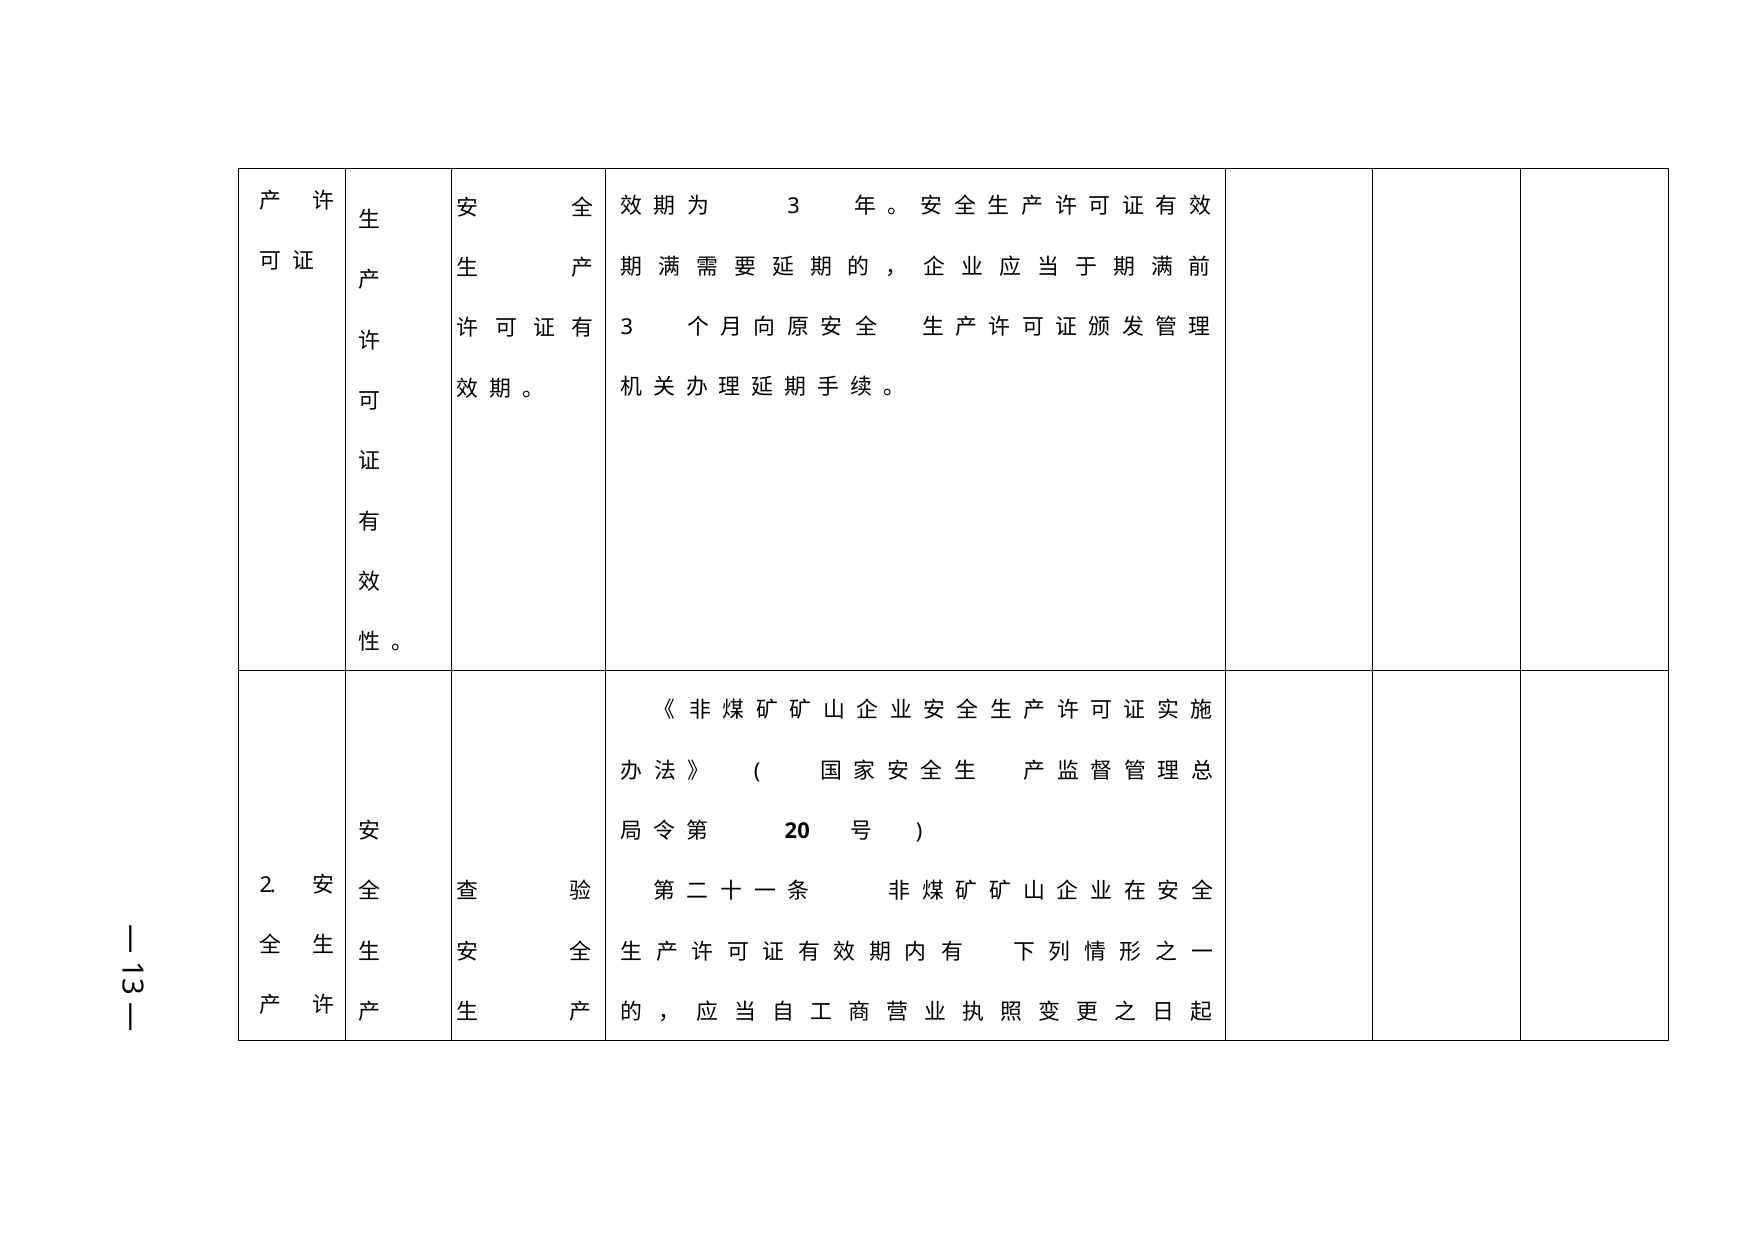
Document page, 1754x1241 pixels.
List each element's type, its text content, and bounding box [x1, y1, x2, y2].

table_cell [1226, 671, 1372, 1040]
table_cell 1.安全生产许可证 [239, 169, 345, 670]
table_cell 查 验 安 全 生 产 许可证。 [452, 671, 605, 1040]
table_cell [606, 169, 1225, 670]
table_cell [606, 671, 1225, 1040]
table_cell [1521, 671, 1668, 1040]
table_cell [1373, 169, 1520, 670]
table_cell 查 验 安 全 生 产 许可证有效期。 [452, 169, 605, 670]
table_cell [1226, 169, 1372, 670]
table_cell 2.安全生产许可证变更 [239, 671, 345, 1040]
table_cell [346, 671, 451, 1040]
table_cell 安 全 生 产 许 可 证 有 效性。 [346, 169, 451, 670]
table_cell [1373, 671, 1520, 1040]
table_cell [1521, 169, 1668, 670]
